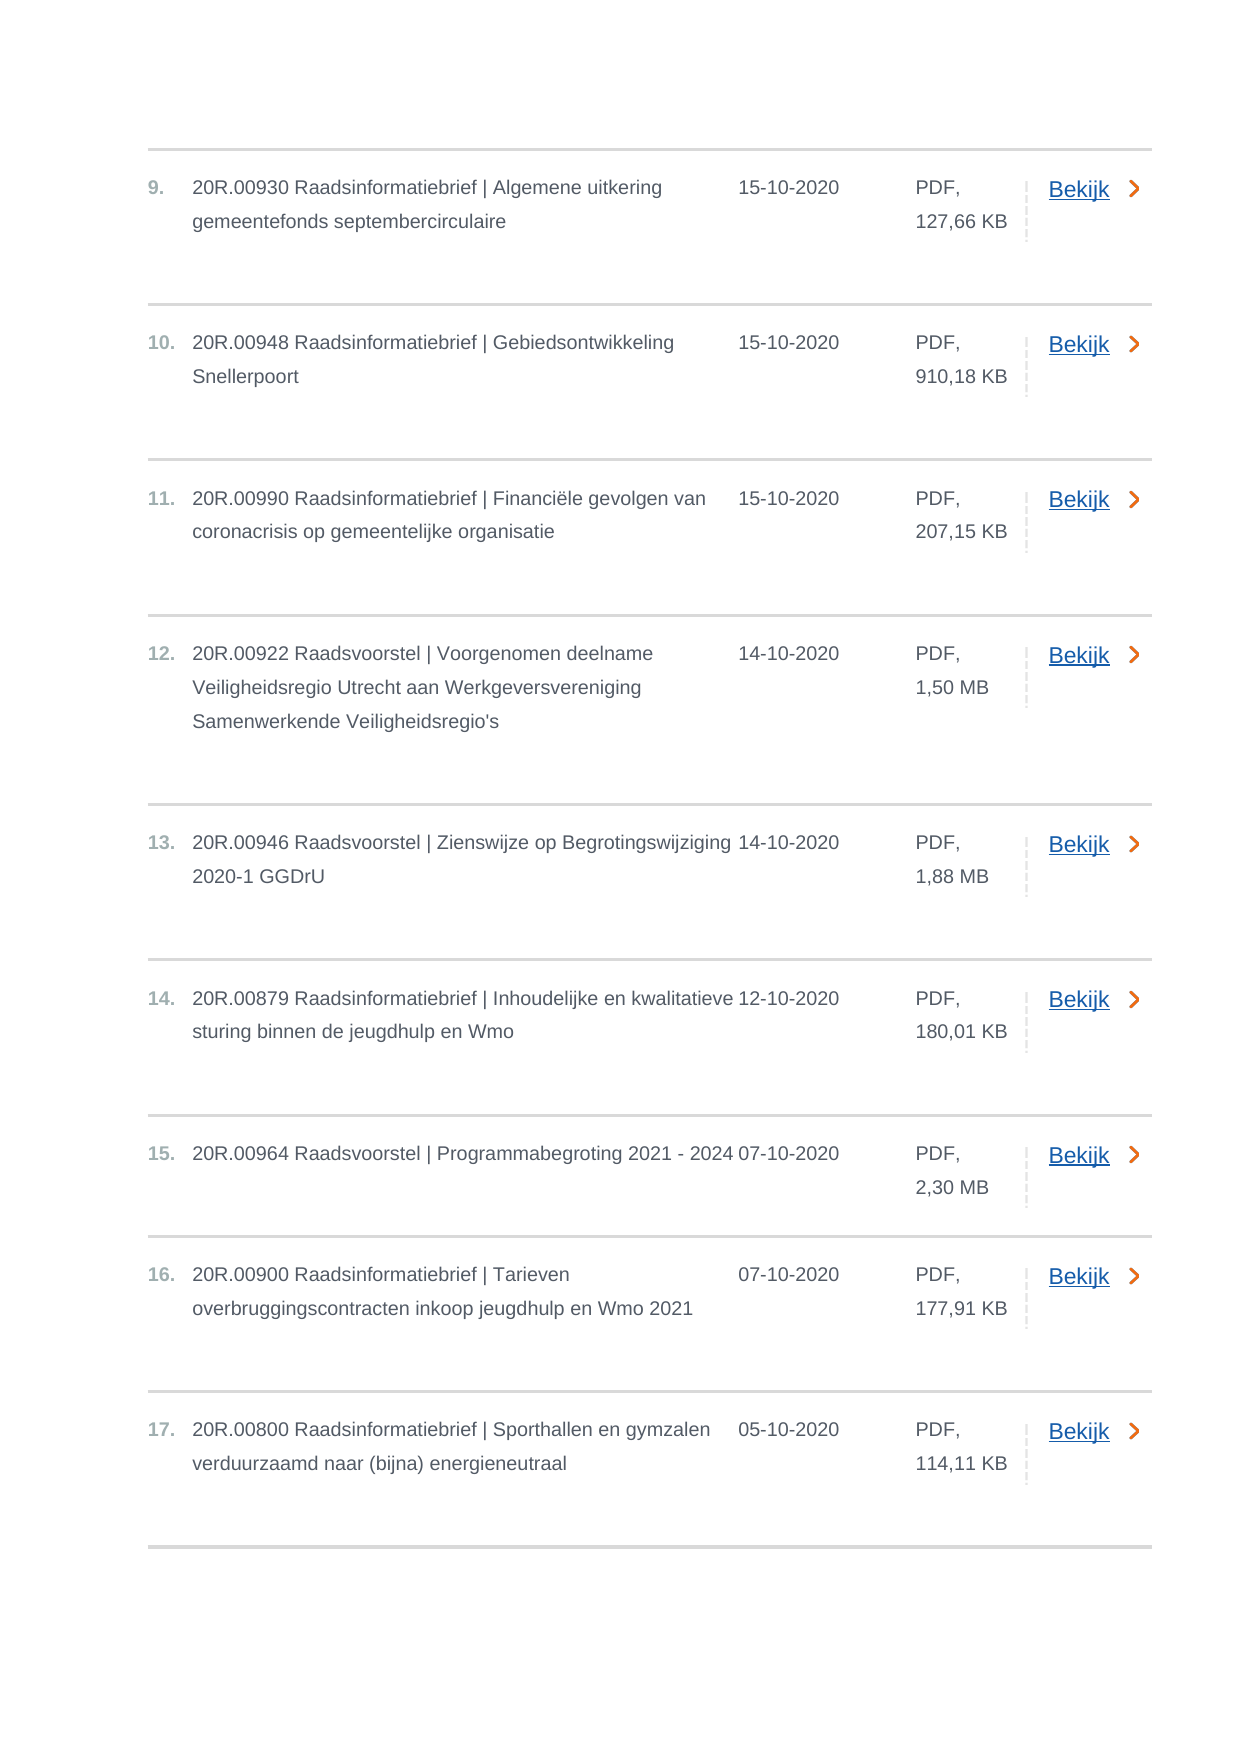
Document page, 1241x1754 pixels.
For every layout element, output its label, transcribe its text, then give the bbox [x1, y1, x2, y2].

table_cell 20R.00930 Raadsinformatiebrief | Algemene uitkering gemeentefonds septembercirculaire [192, 151, 738, 303]
table_cell PDF, 114,11 KB [915, 1393, 1048, 1545]
table_cell 20R.00879 Raadsinformatiebrief | Inhoudelijke en kwalitatieve sturing binnen de jeugdhulp en Wmo [192, 961, 738, 1113]
table_cell 07-10-2020 [738, 1117, 915, 1235]
table_cell [1048, 461, 1152, 613]
table_cell 10. [148, 306, 192, 458]
table_cell 15. [148, 1117, 192, 1235]
table_cell 20R.00964 Raadsvoorstel | Programmabegroting 2021 - 2024 [192, 1117, 738, 1235]
table_cell 13. [148, 806, 192, 958]
table_cell 20R.00900 Raadsinformatiebrief | Tarieven overbruggingscontracten inkoop jeugdhulp en Wmo 2021 [192, 1238, 738, 1390]
table_cell PDF, 207,15 KB [915, 461, 1048, 613]
table_cell 12. [148, 617, 192, 803]
table_cell 17. [148, 1393, 192, 1545]
table_cell PDF, 1,50 MB [915, 617, 1048, 803]
table_cell [1048, 1117, 1152, 1235]
table_cell PDF, 177,91 KB [915, 1238, 1048, 1390]
table_cell 14. [148, 961, 192, 1113]
table_cell PDF, 180,01 KB [915, 961, 1048, 1113]
table_cell 12-10-2020 [738, 961, 915, 1113]
table_cell 05-10-2020 [738, 1393, 915, 1545]
table_cell PDF, 1,88 MB [915, 806, 1048, 958]
table_cell [1048, 961, 1152, 1113]
table_cell 20R.00922 Raadsvoorstel | Voorgenomen deelname Veiligheidsregio Utrecht aan Werkgeversvereniging Samenwerkende Veiligheidsregio's [192, 617, 738, 803]
table_cell [1048, 306, 1152, 458]
table_cell [1048, 1393, 1152, 1545]
table_cell 9. [148, 151, 192, 303]
table_cell [1048, 617, 1152, 803]
table_cell 20R.00800 Raadsinformatiebrief | Sporthallen en gymzalen verduurzaamd naar (bijna) energieneutraal [192, 1393, 738, 1545]
table_cell PDF, 2,30 MB [915, 1117, 1048, 1235]
table_cell 20R.00948 Raadsinformatiebrief | Gebiedsontwikkeling Snellerpoort [192, 306, 738, 458]
table_cell 11. [148, 461, 192, 613]
table_cell 20R.00990 Raadsinformatiebrief | Financiële gevolgen van coronacrisis op gemeentelijke organisatie [192, 461, 738, 613]
table_cell [1048, 806, 1152, 958]
table_cell 15-10-2020 [738, 461, 915, 613]
table_cell 16. [148, 1238, 192, 1390]
table_cell PDF, 127,66 KB [915, 151, 1048, 303]
table_cell 07-10-2020 [738, 1238, 915, 1390]
table_cell 14-10-2020 [738, 617, 915, 803]
table_cell 14-10-2020 [738, 806, 915, 958]
table_cell 15-10-2020 [738, 151, 915, 303]
table_cell [1048, 1238, 1152, 1390]
table_cell PDF, 910,18 KB [915, 306, 1048, 458]
table_cell [1048, 151, 1152, 303]
table_cell 15-10-2020 [738, 306, 915, 458]
table_cell 20R.00946 Raadsvoorstel | Zienswijze op Begrotingswijziging 2020-1 GGDrU [192, 806, 738, 958]
